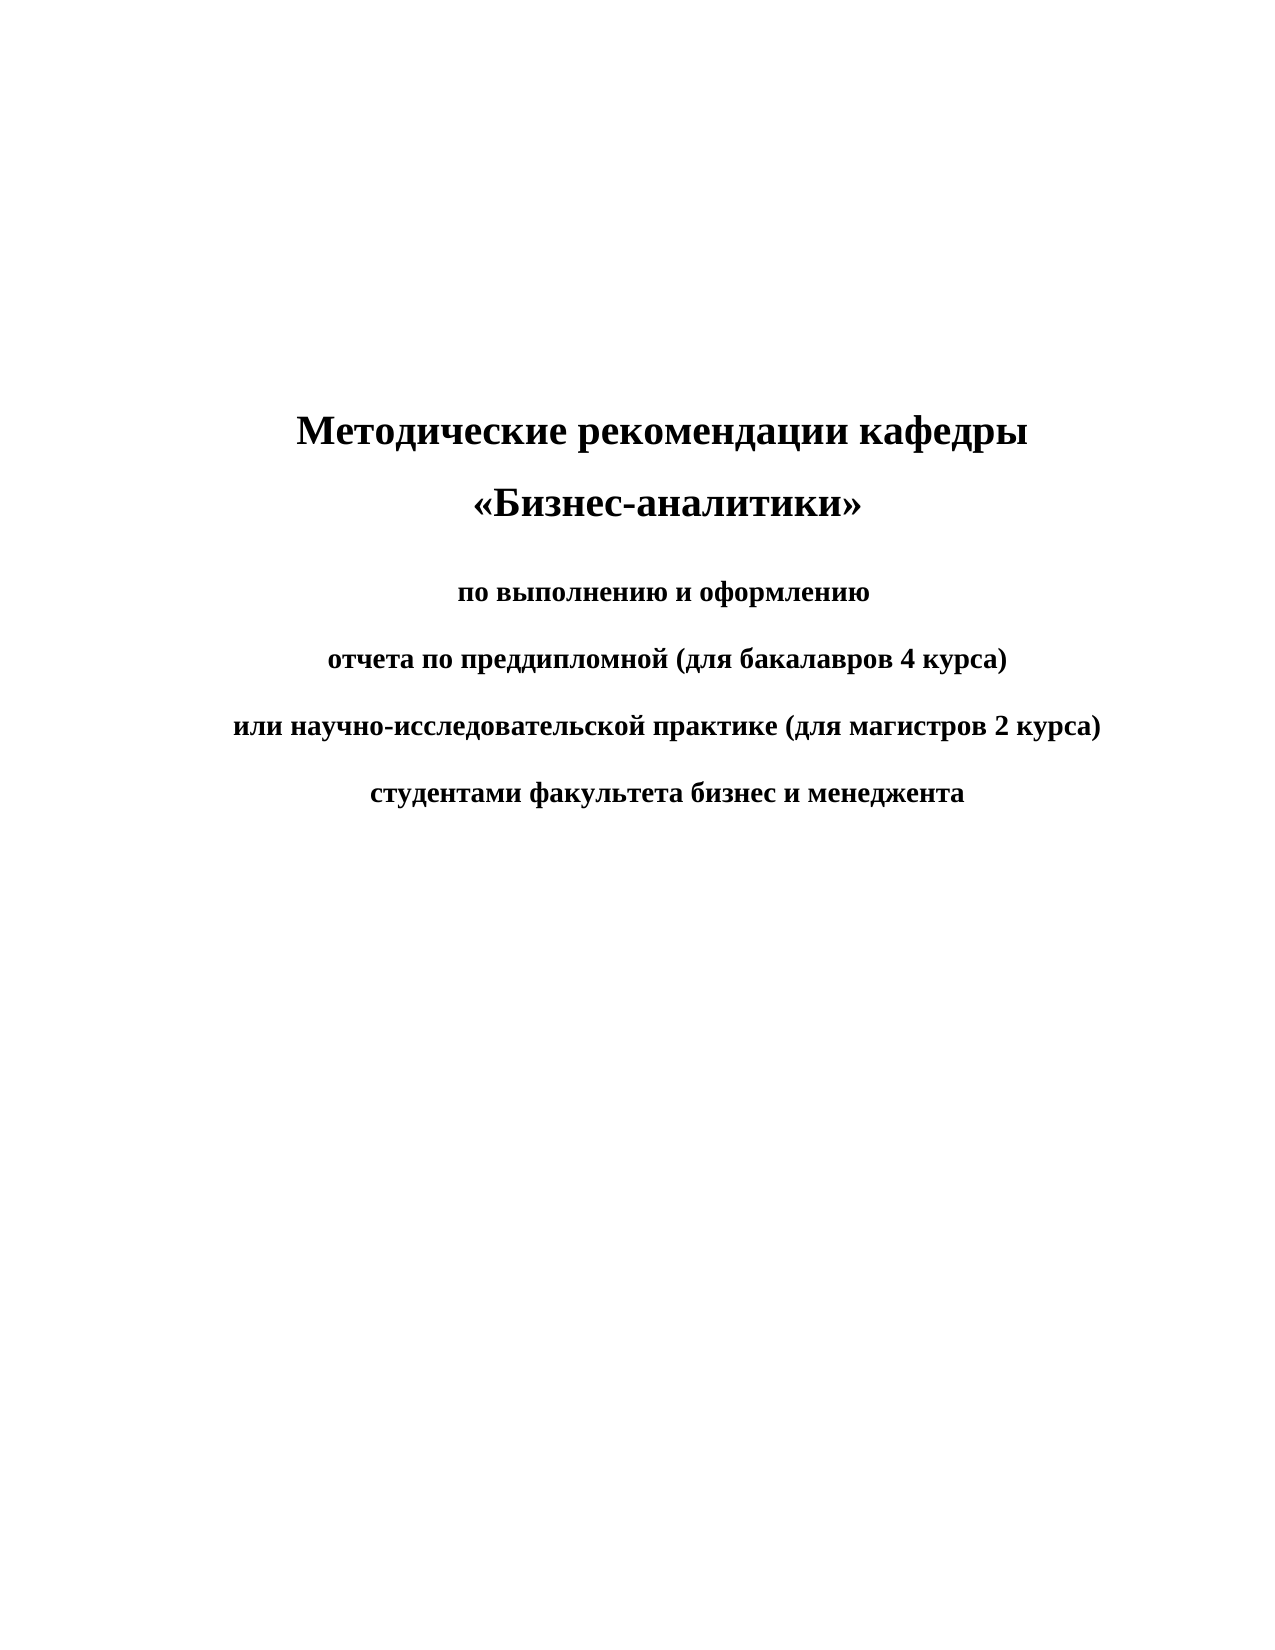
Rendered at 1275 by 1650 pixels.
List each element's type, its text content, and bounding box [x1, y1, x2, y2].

text по выполнению и оформлению отчета по преддипломной (для бакалавров 4 курса) или научно-исследовательской практике (для магистров 2 курса) студентами факультета бизнес и менеджента [177, 574, 1157, 809]
text Методические рекомендации кафедры «Бизнес-аналитики» [177, 406, 1157, 525]
